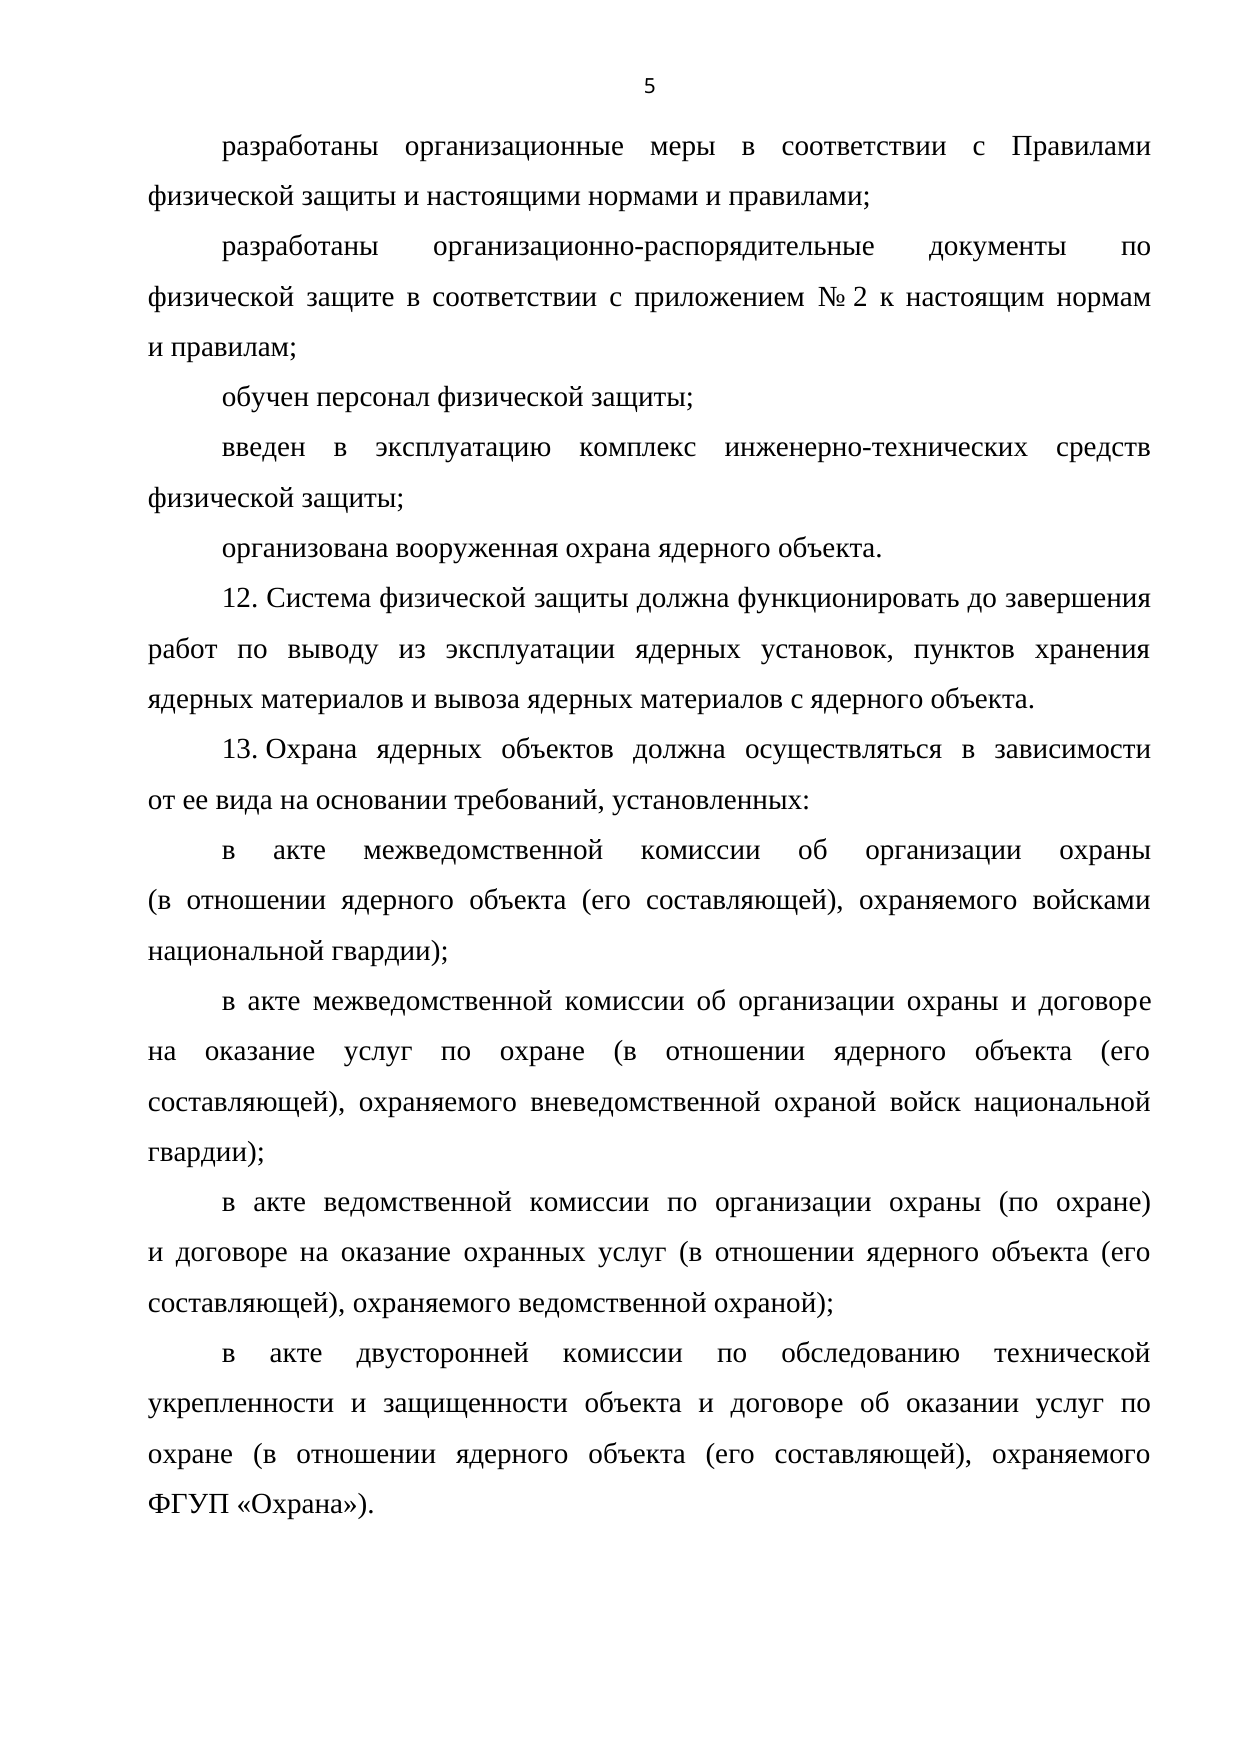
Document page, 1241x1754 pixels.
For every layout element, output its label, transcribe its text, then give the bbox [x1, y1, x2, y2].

text в акте ведомственной комиссии по организации охраны (по охране) и договоре на оказание охранных услуг (в отношении ядерного объекта (его составляющей), охраняемого ведомственной охраной); [148, 1184, 1152, 1318]
text введен в эксплуатацию комплекс инженерно-технических средств физической защиты; [148, 429, 1152, 513]
text 13. Охрана ядерных объектов должна осуществляться в зависимости от ее вида на основании требований, установленных: [148, 731, 1152, 815]
text разработаны организационные меры в соответствии с Правилами физической защиты и настоящими нормами и правилами; [148, 128, 1152, 212]
text в акте двусторонней комиссии по обследованию технической укрепленности и защищенности объекта и договоре об оказании услуг по охране (в отношении ядерного объекта (его составляющей), охраняемого ФГУП «Охрана»). [148, 1335, 1152, 1520]
text обучен персонал физической защиты; [148, 379, 1152, 413]
text в акте межведомственной комиссии об организации охраны и договоре на оказание услуг по охране (в отношении ядерного объекта (его составляющей), охраняемого вневедомственной охраной войск национальной гвардии); [148, 983, 1152, 1167]
text 12. Система физической защиты должна функционировать до завершения работ по выводу из эксплуатации ядерных установок, пунктов хранения ядерных материалов и вывоза ядерных материалов с ядерного объекта. [148, 581, 1152, 715]
text организована вооруженная охрана ядерного объекта. [148, 530, 1152, 564]
text разработаны организационно-распорядительные документы по физической защите в соответствии с приложением № 2 к настоящим нормам и правилам; [148, 228, 1152, 362]
text в акте межведомственной комиссии об организации охраны (в отношении ядерного объекта (его составляющей), охраняемого войсками национальной гвардии); [148, 832, 1152, 966]
